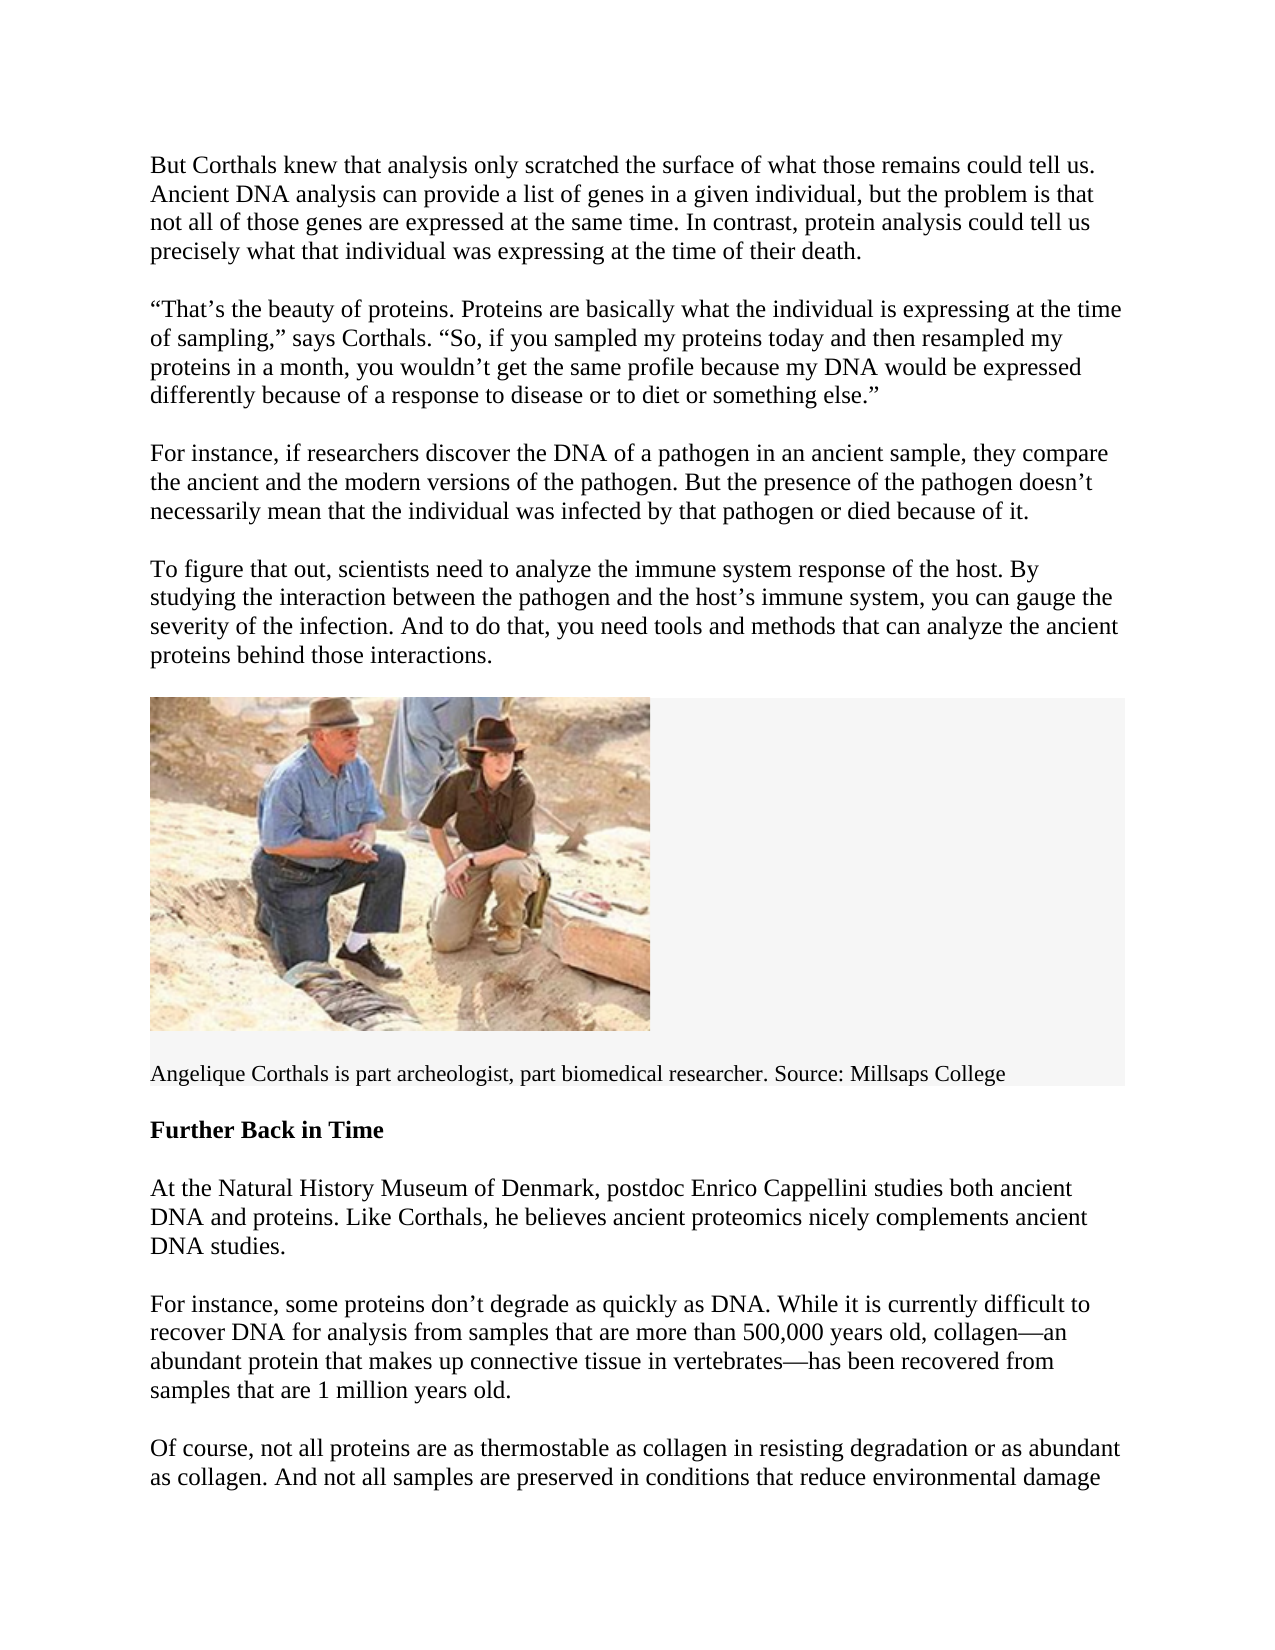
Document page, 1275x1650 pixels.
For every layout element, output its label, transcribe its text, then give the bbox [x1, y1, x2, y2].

picture [150, 697, 650, 1031]
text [150, 1433, 1125, 1490]
text But Corthals knew that analysis only scratched the surface of what those remains could tell us. Ancient DNA analysis can provide a list of genes in a given individual, but the problem is that not all of those genes are expressed at the same time. In contrast, protein analysis could tell us precisely what that individual was expressing at the time of their death. [150, 150, 1125, 265]
text For instance, if researchers discover the DNA of a pathogen in an ancient sample, they compare the ancient and the modern versions of the pathogen. But the presence of the pathogen doesn’t necessarily mean that the individual was infected by that pathogen or died because of it. [150, 438, 1125, 524]
text To figure that out, scientists need to analyze the immune system response of the host. By studying the interaction between the pathogen and the host’s immune system, you can gauge the severity of the infection. And to do that, you need tools and methods that can analyze the ancient proteins behind those interactions. [150, 554, 1125, 669]
text Angelique Corthals is part archeologist, part biomedical researcher. Source: Millsaps College [150, 1060, 1125, 1086]
text “That’s the beauty of proteins. Proteins are basically what the individual is expressing at the time of sampling,” says Corthals. “So, if you sampled my proteins today and then resampled my proteins in a month, you wouldn’t get the same profile because my DNA would be expressed differently because of a response to disease or to diet or something else.” [150, 294, 1125, 409]
text Further Back in Time [150, 1115, 1125, 1144]
text At the Natural History Museum of Denmark, postdoc Enrico Cappellini studies both ancient DNA and proteins. Like Corthals, he believes ancient proteomics nicely complements ancient DNA studies. [150, 1173, 1125, 1259]
text For instance, some proteins don’t degrade as quickly as DNA. While it is currently difficult to recover DNA for analysis from samples that are more than 500,000 years old, collagen—an abundant protein that makes up connective tissue in vertebrates—has been recovered from samples that are 1 million years old. [150, 1289, 1125, 1404]
